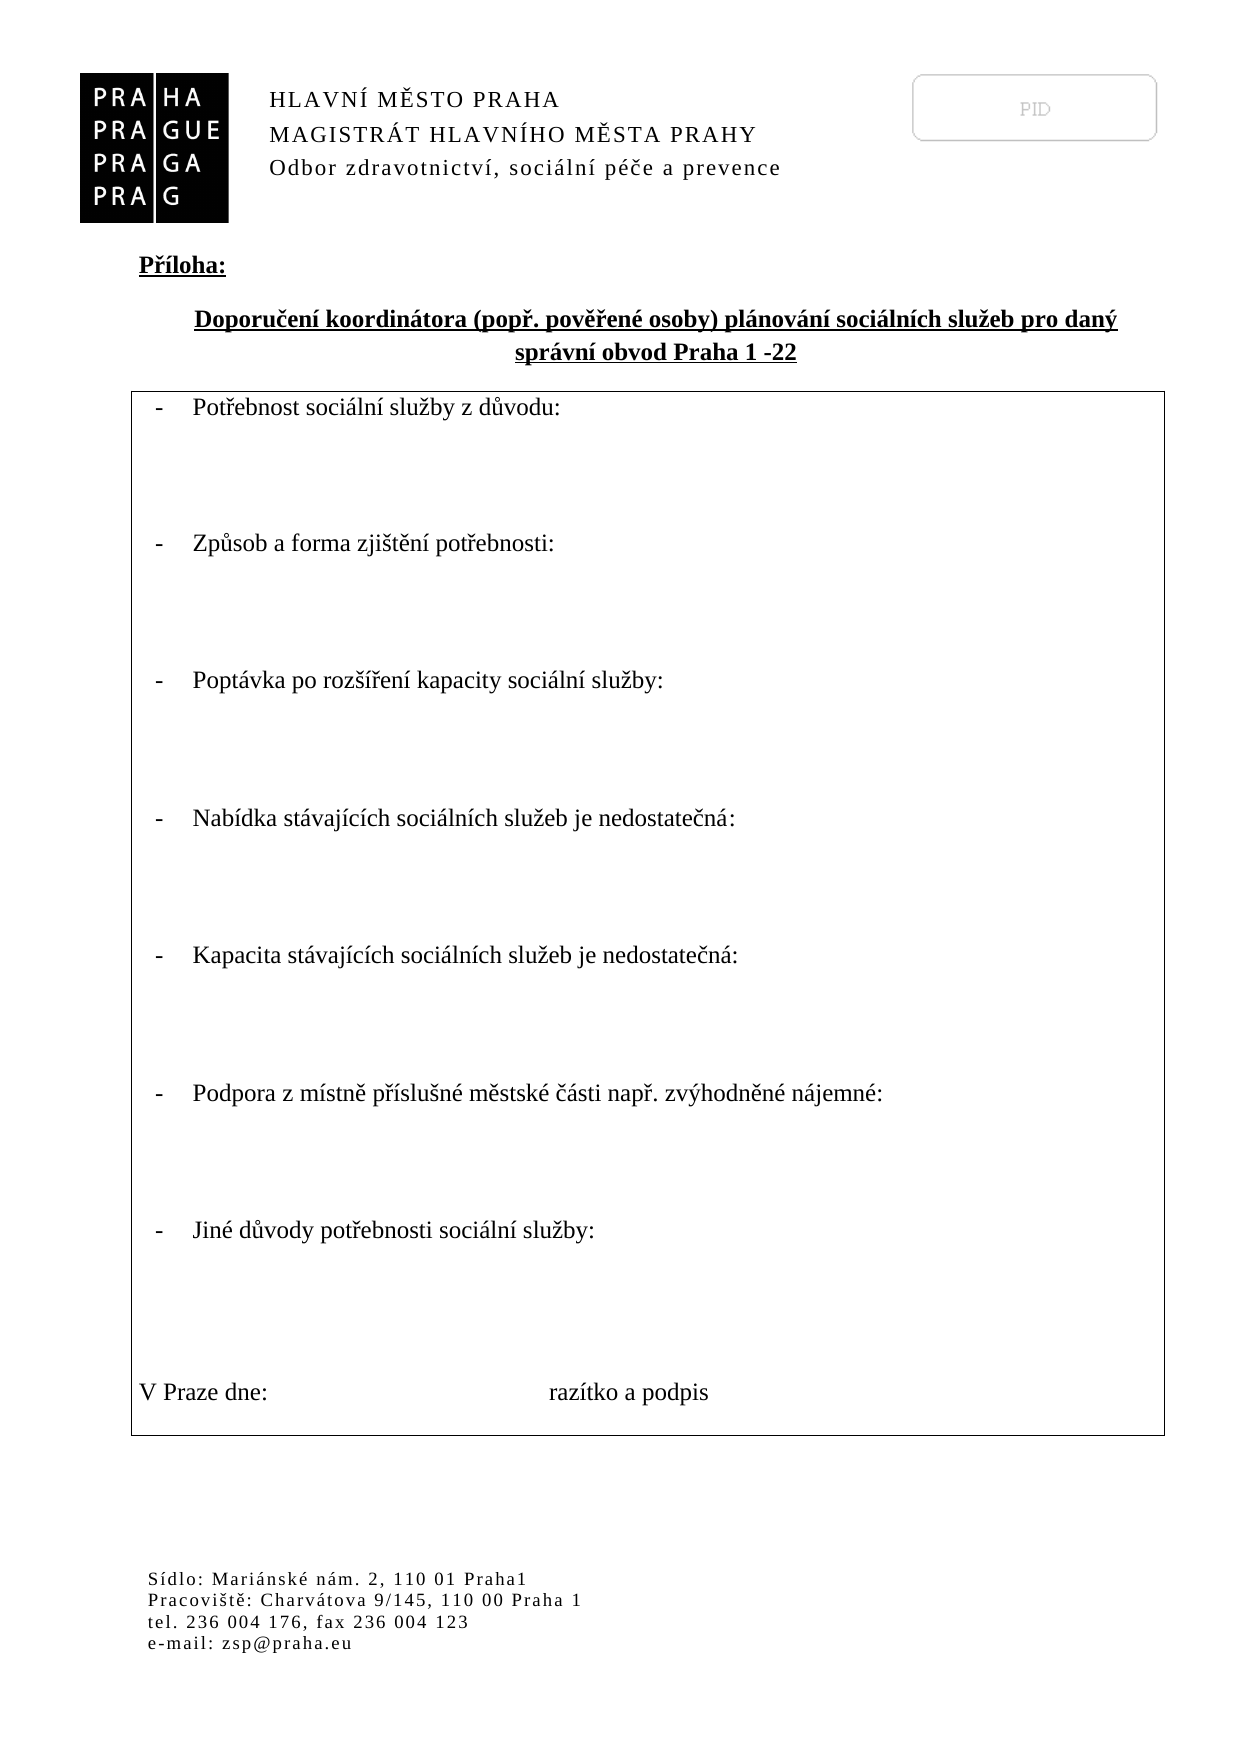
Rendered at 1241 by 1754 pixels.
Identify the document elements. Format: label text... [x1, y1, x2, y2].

table_cell Kapacita stávajících sociálních služeb je nedostatečná: [132, 941, 1164, 1078]
table_cell Podpora z místně příslušné městské části např. zvýhodněné nájemné: [132, 1078, 1164, 1216]
picture [80, 73, 229, 223]
table_cell Způsob a forma zjištění potřebnosti: [132, 528, 1164, 666]
table_cell Poptávka po rozšíření kapacity sociální služby: [132, 666, 1164, 803]
table_cell Nabídka stávajících sociálních služeb je nedostatečná : [132, 803, 1164, 941]
picture [911, 73, 1160, 144]
table_cell Jiné důvody potřebnosti sociální služby: V Praze dne: razítko a podpis [132, 1216, 1164, 1435]
table_cell Potřebnost sociální služby z důvodu: [132, 392, 1164, 528]
table_header Příloha: Doporučení koordinátora (popř. pověřené osoby) plánování sociálních služeb pro daný správní obvod Praha 1 -22 [131, 250, 1164, 391]
